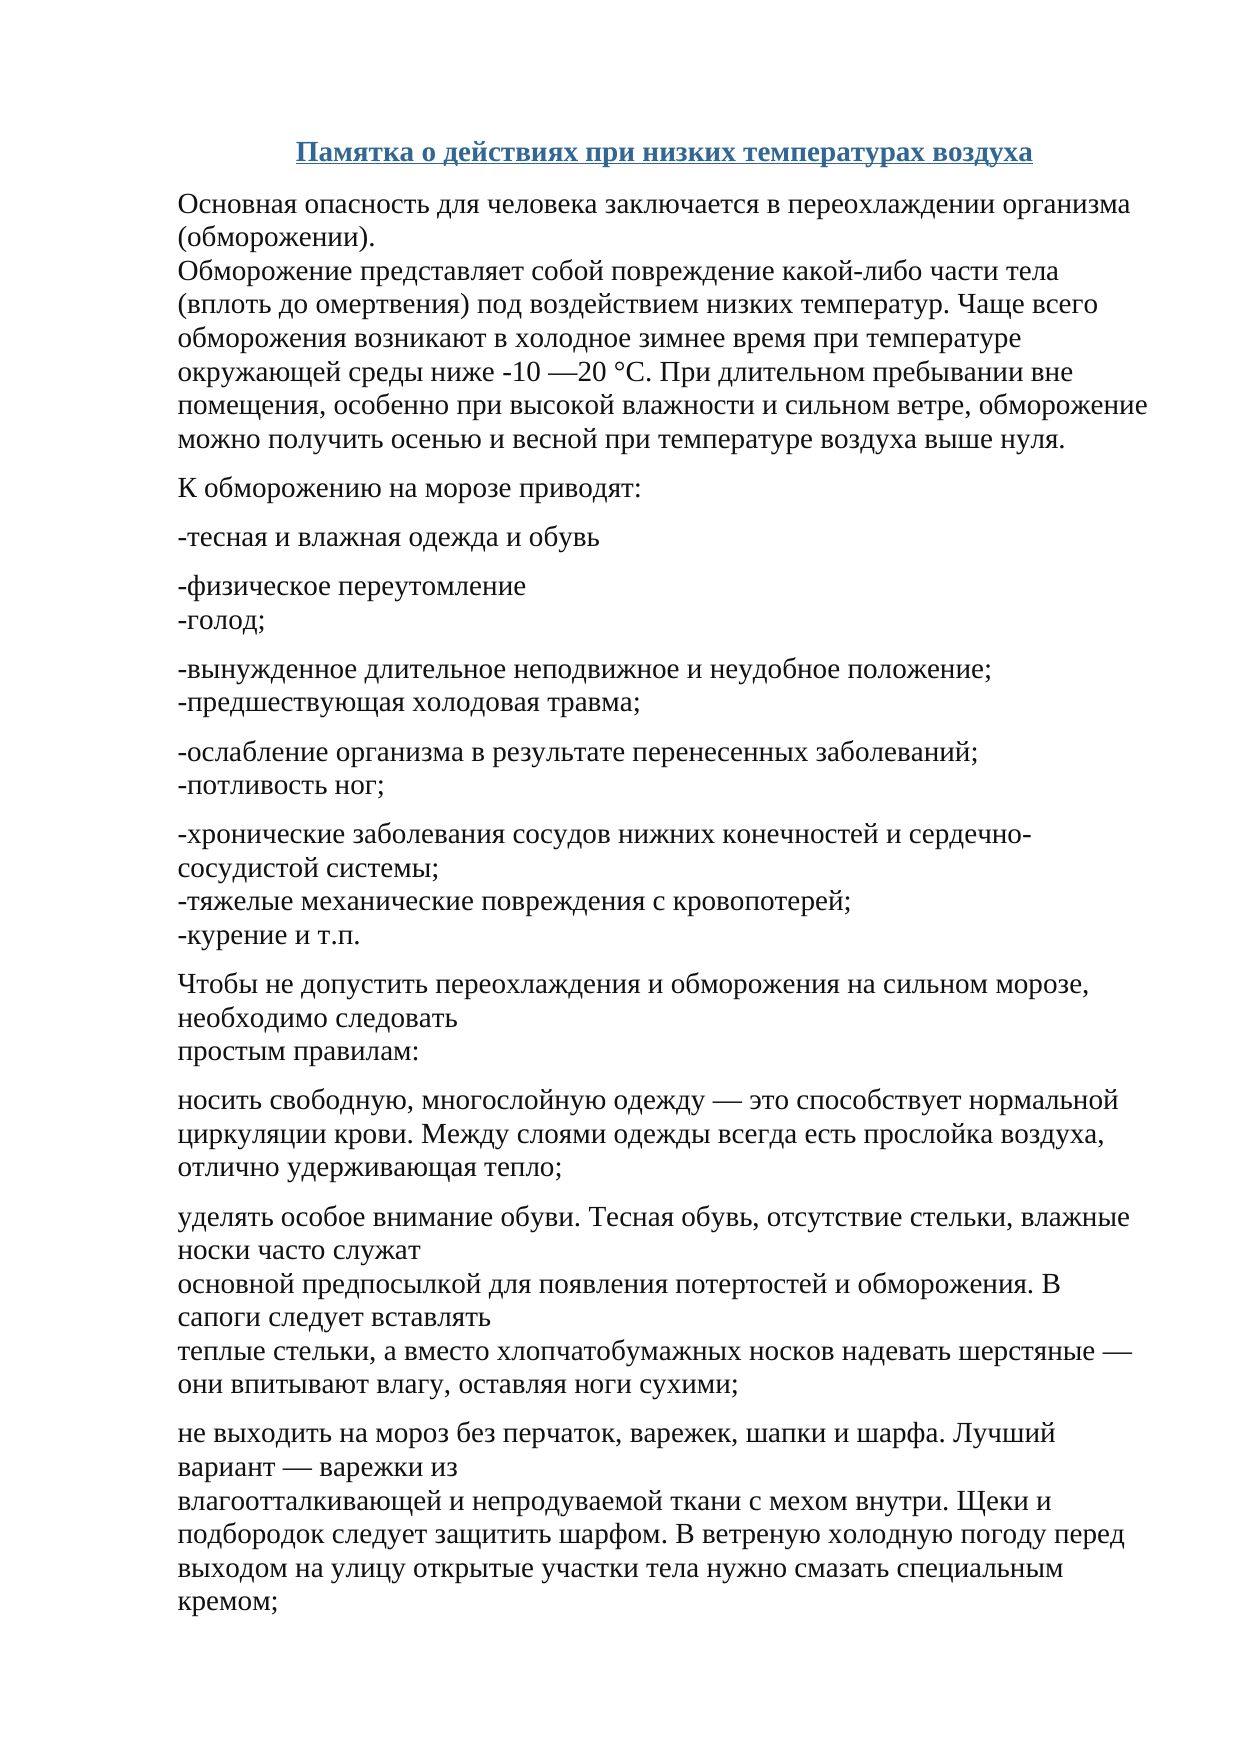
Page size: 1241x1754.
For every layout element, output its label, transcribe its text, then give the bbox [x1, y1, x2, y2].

text Основная опасность для человека заключается в переохлаждении организма (обморожении). Обморожение представляет собой повреждение какой-либо части тела (вплоть до омертвения) под воздействием низких температур. Чаще всего обморожения возникают в холодное зимнее время при температуре окружающей среды ниже -10 —20 °С. При длительном пребывании вне помещения, особенно при высокой влажности и сильном ветре, обморожение можно получить осенью и весной при температуре воздуха выше нуля. [177, 186, 1152, 454]
text Чтобы не допустить переохлаждения и обморожения на сильном морозе, необходимо следовать простым правилам: [177, 966, 1152, 1067]
text не выходить на мороз без перчаток, варежек, шапки и шарфа. Лучший вариант — варежки из влагоотталкивающей и непродуваемой ткани с мехом внутри. Щеки и подбородок следует защитить шарфом. В ветреную холодную погоду перед выходом на улицу открытые участки тела нужно смазать специальным кремом; [177, 1416, 1152, 1617]
text -физическое переутомление -голод; [177, 568, 1152, 635]
text -тесная и влажная одежда и обувь [177, 519, 1152, 553]
text Памятка о действиях при низких температурах воздуха [177, 134, 1152, 167]
text -вынужденное длительное неподвижное и неудобное положение; -предшествующая холодовая травма; [177, 651, 1152, 718]
text носить свободную, многослойную одежду — это способствует нормальной циркуляции крови. Между слоями одежды всегда есть прослойка воздуха, отлично удерживающая тепло; [177, 1082, 1152, 1183]
text уделять особое внимание обуви. Тесная обувь, отсутствие стельки, влажные носки часто служат основной предпосылкой для появления потертостей и обморожения. В сапоги следует вставлять теплые стельки, а вместо хлопчатобумажных носков надевать шерстяные — они впитывают влагу, оставляя ноги сухими; [177, 1199, 1152, 1400]
text К обморожению на морозе приводят: [177, 470, 1152, 503]
text -ослабление организма в результате перенесенных заболеваний; -потливость ног; [177, 734, 1152, 801]
text -хронические заболевания сосудов нижних конечностей и сердечно-сосудистой системы; -тяжелые механические повреждения с кровопотерей; -курение и т.п. [177, 816, 1152, 951]
